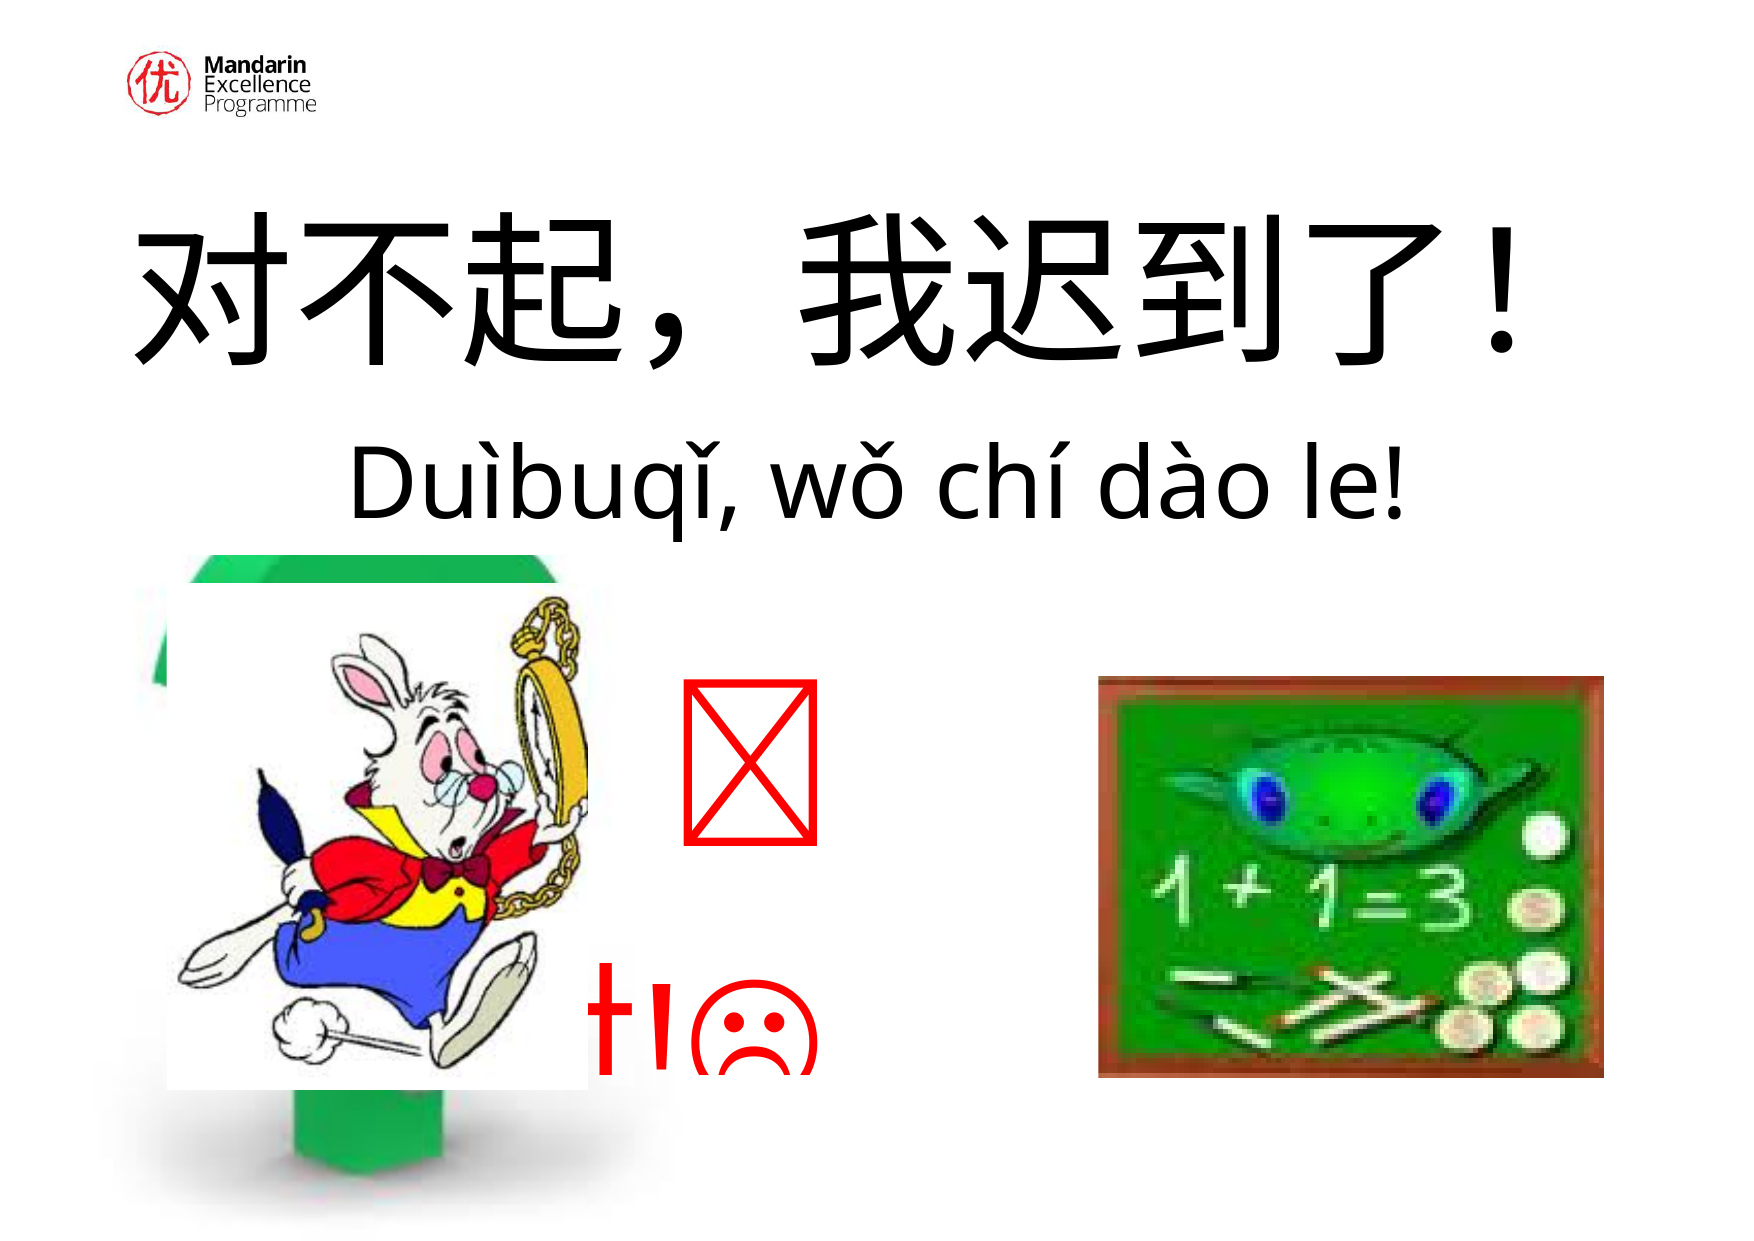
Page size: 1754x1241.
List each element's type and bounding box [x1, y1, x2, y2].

picture [1098, 676, 1604, 1078]
picture [91, 495, 683, 1241]
